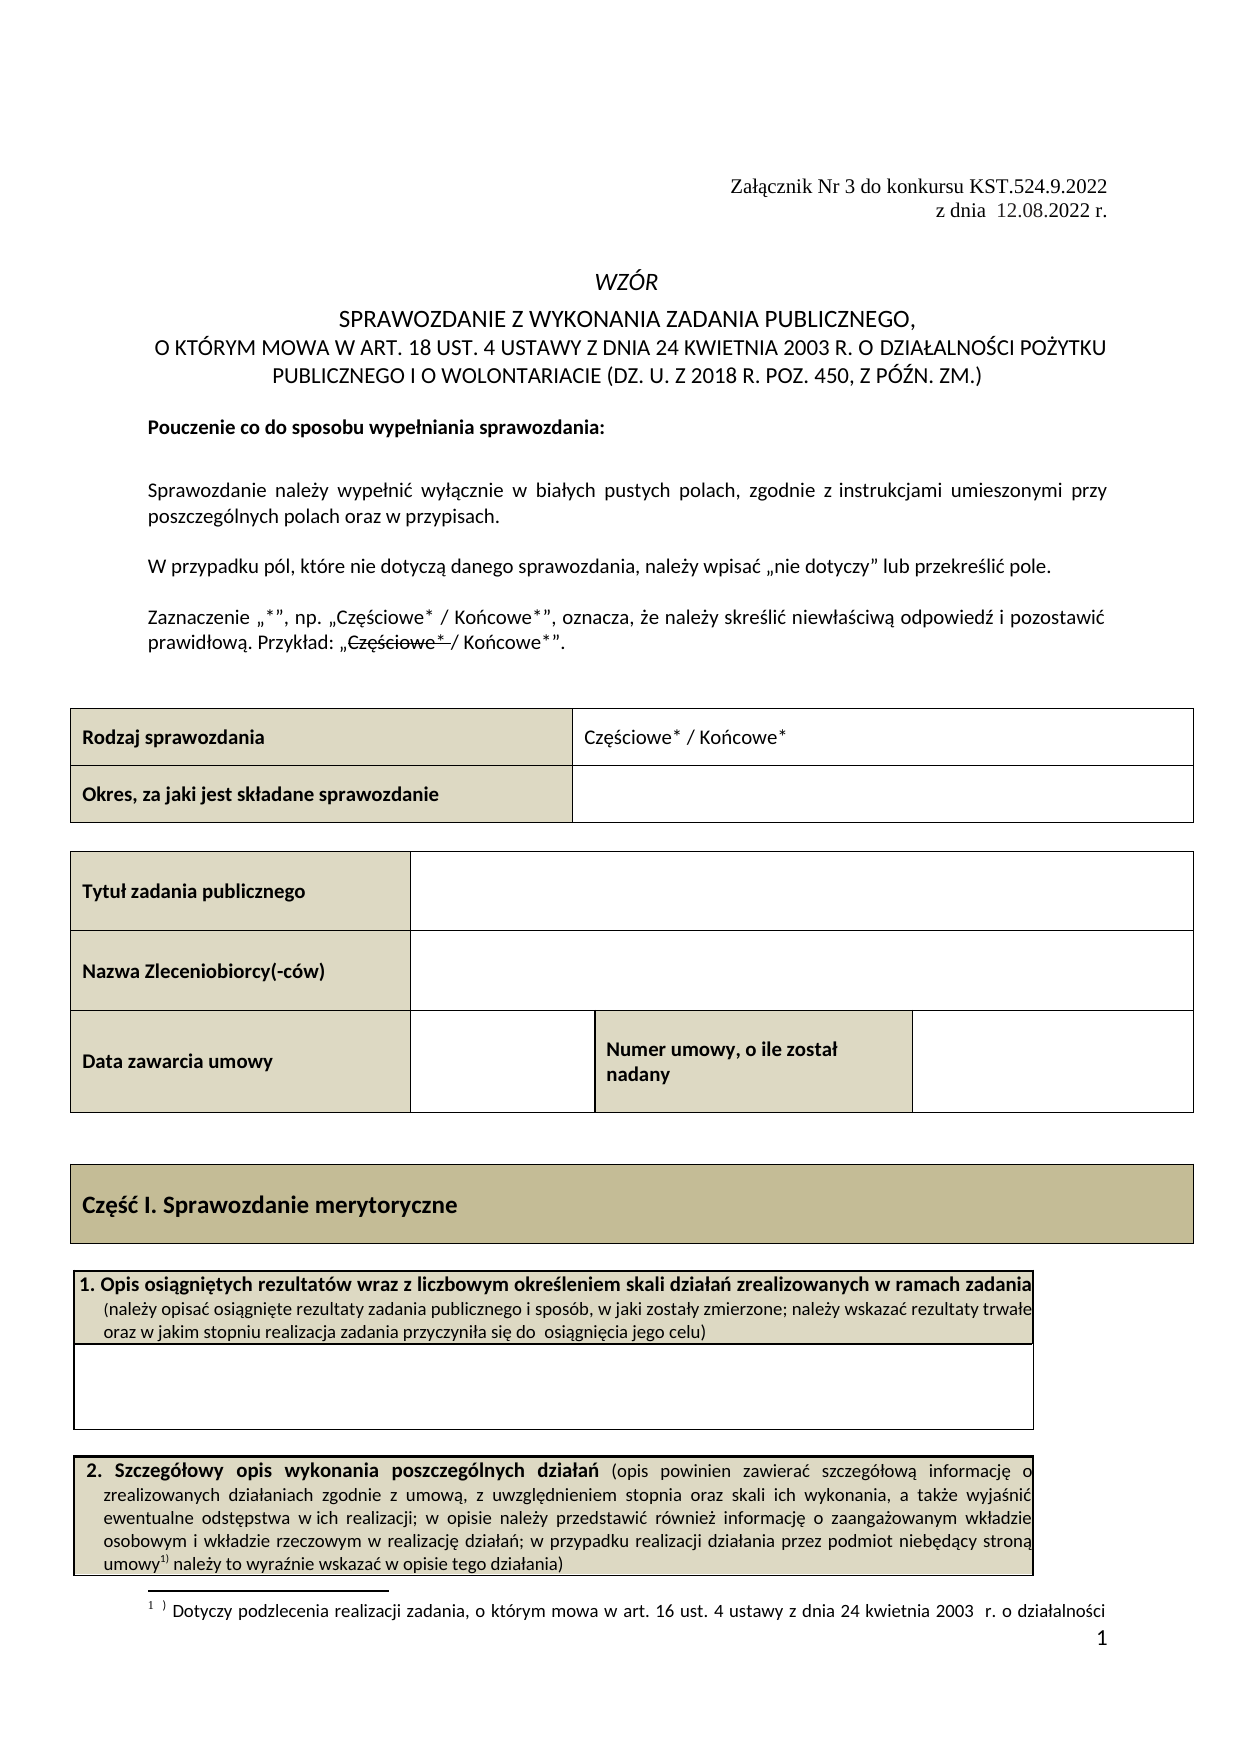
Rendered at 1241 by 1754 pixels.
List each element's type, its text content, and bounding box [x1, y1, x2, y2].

title WZÓR [148, 266, 1107, 297]
table_cell [411, 1011, 594, 1112]
table_header [411, 852, 1193, 930]
table_cell [913, 1011, 1193, 1112]
table_header Częściowe* / Końcowe* [573, 709, 1193, 765]
table_header Rodzaj sprawozdania [71, 709, 572, 765]
text Pouczenie co do sposobu wypełniania sprawozdania: [148, 414, 1240, 440]
table_cell [411, 931, 1193, 1010]
text Zaznaczenie „*”, np. „Częściowe* / Końcowe*”, oznacza, że należy skreślić niewłaściwą odpowiedź i pozostawić prawidłową. Przykład: „Częściowe* / Końcowe*”. [148, 604, 1107, 655]
text Załącznik Nr 3 do konkursu KST.524.9.2022 [148, 173, 1107, 198]
table_cell [573, 766, 1193, 822]
text O KTÓRYM MOWA W ART. 18 UST. 4 USTAWY Z DNIA 24 KWIETNIA 2003 R. O DZIAŁALNOŚCI POŻYTKU PUBLICZNEGO I O WOLONTARIACIE (DZ. U. Z 2018 R. POZ. 450, Z PÓŹN. ZM.) [148, 333, 1107, 389]
table_cell Data zawarcia umowy [71, 1011, 410, 1112]
table_header 2. Szczegółowy opis wykonania poszczególnych działań (opis powinien zawierać szczegółową informację o zrealizowanych działaniach zgodnie z umową, z uwzględnieniem stopnia oraz skali ich wykonania, a także wyjaśnić ewentualne odstępstwa w ich realizacji; w opisie należy przedstawić również informację o zaangażowanym wkładzie osobowym i wkładzie rzeczowym w realizację działań; w przypadku realizacji działania przez podmiot niebędący stroną umowy) należy to wyraźnie wskazać w opisie tego działania) [75, 1458, 1032, 1574]
text SPRAWOZDANIE Z WYKONANIA ZADANIA PUBLICZNEGO, [148, 303, 1107, 333]
table_header Część I. Sprawozdanie merytoryczne [71, 1165, 1193, 1243]
table_cell Nazwa Zleceniobiorcy(-ców) [71, 931, 410, 1010]
table_header Tytuł zadania publicznego [71, 852, 410, 930]
text Sprawozdanie należy wypełnić wyłącznie w białych pustych polach, zgodnie z instrukcjami umieszonymi przy poszczególnych polach oraz w przypisach. [148, 478, 1107, 528]
text W przypadku pól, które nie dotyczą danego sprawozdania, należy wpisać „nie dotyczy” lub przekreślić pole. [148, 553, 1107, 579]
table_header 1. Opis osiągniętych rezultatów wraz z liczbowym określeniem skali działań zrealizowanych w ramach zadania (należy opisać osiągnięte rezultaty zadania publicznego i sposób, w jaki zostały zmierzone; należy wskazać rezultaty trwałe oraz w jakim stopniu realizacja zadania przyczyniła się do osiągnięcia jego celu) [75, 1272, 1032, 1343]
table_cell Okres, za jaki jest składane sprawozdanie [71, 766, 572, 822]
table_cell Numer umowy, o ile został nadany [596, 1011, 912, 1112]
table_cell [75, 1344, 1033, 1428]
text z dnia 12.08.2022 r. [812, 198, 1107, 222]
